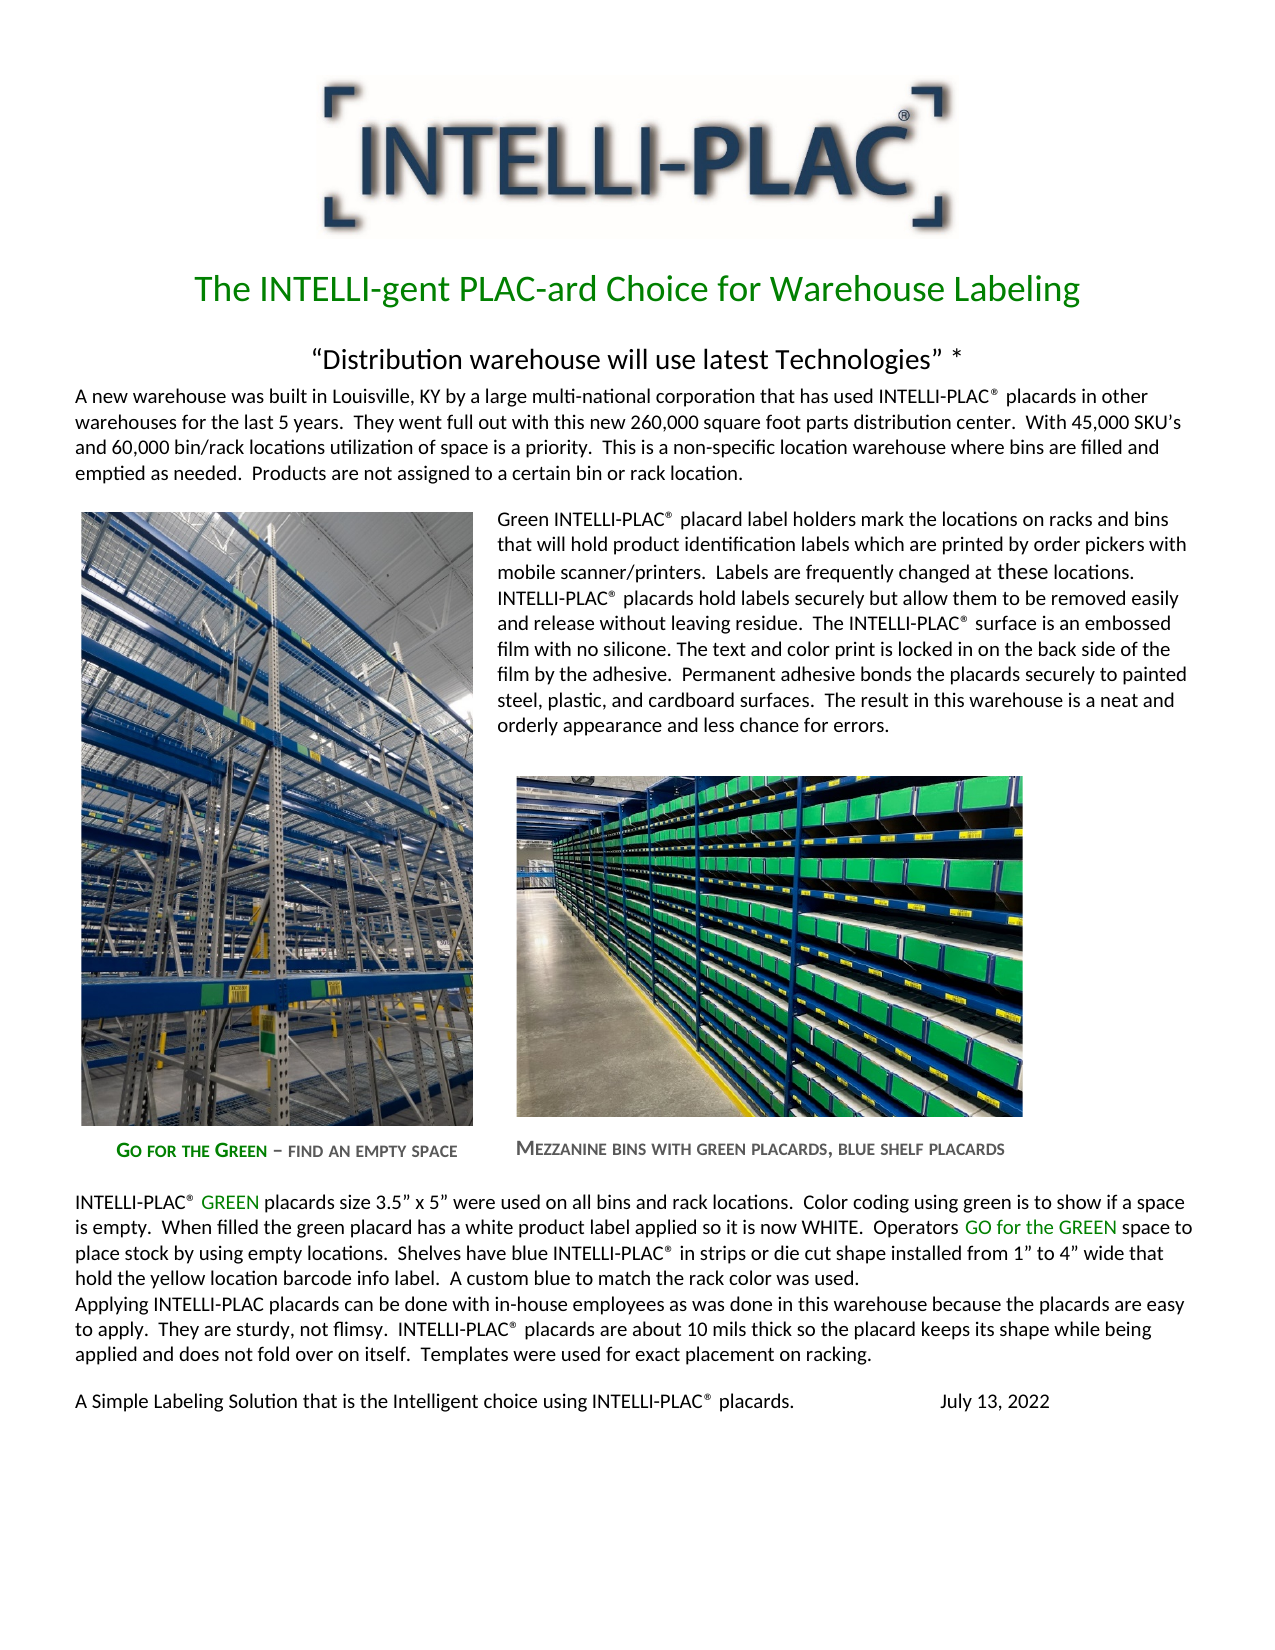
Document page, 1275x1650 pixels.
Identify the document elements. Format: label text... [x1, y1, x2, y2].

text A new warehouse was built in Louisville, KY by a large multi-national corporation that has used INTELLI-PLAC® placards in other warehouses for the last 5 years. They went full out with this new 260,000 square foot parts distribution center. With 45,000 SKU’s and 60,000 bin/rack locations utilization of space is a priority. This is a non-specific location warehouse where bins are filled and emptied as needed. Products are not assigned to a certain bin or rack location. [75, 384, 1200, 485]
text Applying INTELLI-PLAC placards can be done with in-house employees as was done in this warehouse because the placards are easy to apply. They are sturdy, not flimsy. INTELLI-PLAC® placards are about 10 mils thick so the placard keeps its shape while being applied and does not fold over on itself. Templates were used for exact placement on racking. [75, 1291, 1200, 1367]
text “Distribution warehouse will use latest Technologies” * [75, 341, 1200, 377]
text Green INTELLI-PLAC® placard label holders mark the locations on racks and bins that will hold product identification labels which are printed by order pickers with mobile scanner/printers. Labels are frequently changed at these locations. INTELLI-PLAC® placards hold labels securely but allow them to be removed easily and release without leaving residue. The INTELLI-PLAC® surface is an embossed film with no silicone. The text and color print is locked in on the back side of the film by the adhesive. Permanent adhesive bonds the placards securely to painted steel, plastic, and cardboard surfaces. The result in this warehouse is a neat and orderly appearance and less chance for errors. [75, 506, 1200, 738]
picture [316, 75, 959, 239]
picture [81, 512, 473, 1126]
text The INTELLI-gent PLAC-ard Choice for Warehouse Labeling [75, 265, 1200, 311]
picture [516, 776, 1023, 1117]
text INTELLI-PLAC® GREEN placards size 3.5” x 5” were used on all bins and rack locations. Color coding using green is to show if a space is empty. When filled the green placard has a white product label applied so it is now WHITE. Operators GO for the GREEN space to place stock by using empty locations. Shelves have blue INTELLI-PLAC® in strips or die cut shape installed from 1” to 4” wide that hold the yellow location barcode info label. A custom blue to match the rack color was used. [75, 1189, 1200, 1291]
text A Simple Labeling Solution that is the Intelligent choice using INTELLI-PLAC® placards. July 13, 2022 [75, 1388, 1200, 1413]
